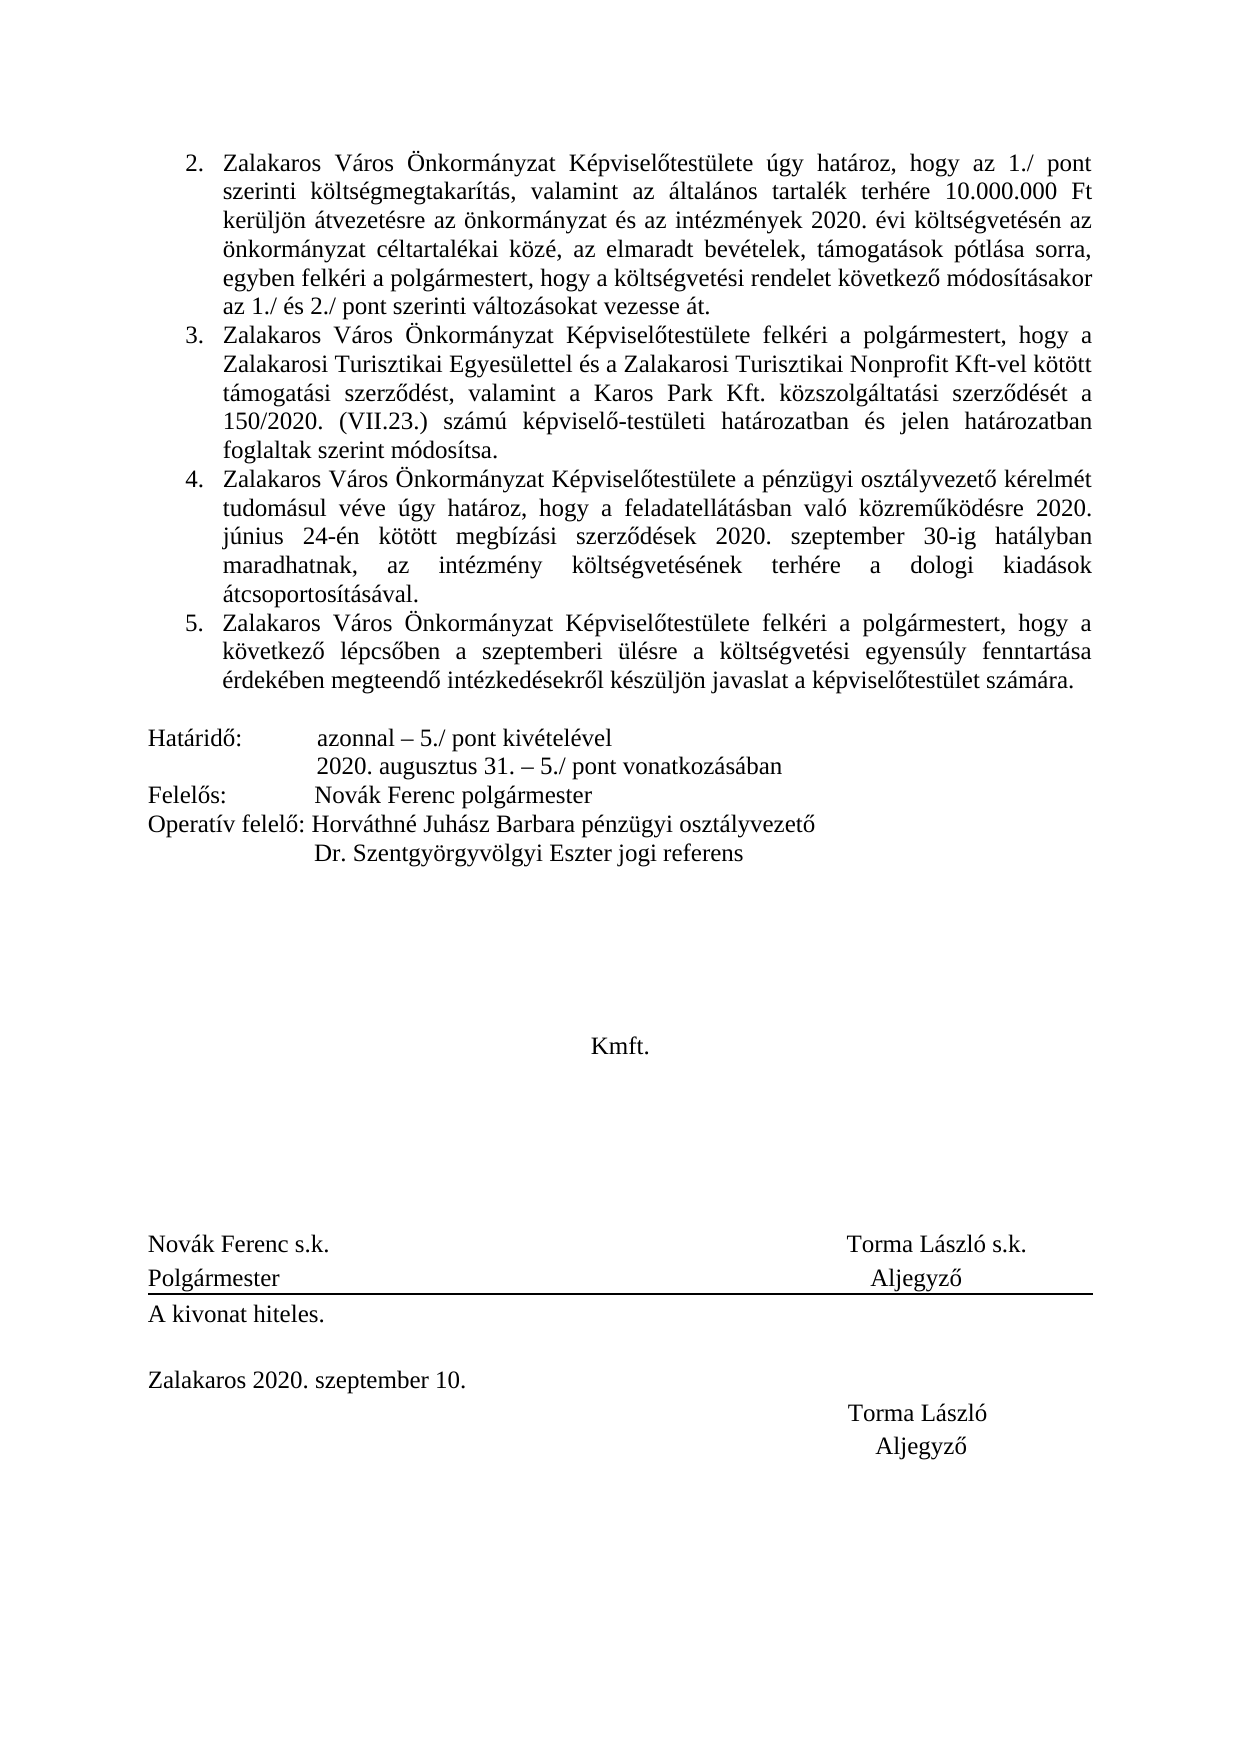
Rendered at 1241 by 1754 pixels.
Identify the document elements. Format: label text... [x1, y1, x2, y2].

text Dr. Szentgyörgyvölgyi Eszter jogi referens [148, 838, 1093, 866]
list Zalakaros Város Önkormányzat Képviselőtestülete a pénzügyi osztályvezető kérelmét tudomásul véve úgy határoz, hogy a feladatellátásban való közreműködésre 2020. június 24-én kötött megbízási szerződések 2020. szeptember 30-ig hatályban maradhatnak, az intézmény költségvetésének terhére a dologi kiadások átcsoportosításával. [185, 464, 1093, 608]
list Zalakaros Város Önkormányzat Képviselőtestülete úgy határoz, hogy az 1./ pont szerinti költségmegtakarítás, valamint az általános tartalék terhére 10.000.000 Ft kerüljön átvezetésre az önkormányzat és az intézmények 2020. évi költségvetésén az önkormányzat céltartalékai közé, az elmaradt bevételek, támogatások pótlása sorra, egyben felkéri a polgármestert, hogy a költségvetési rendelet következő módosításakor az 1./ és 2./ pont szerinti változásokat vezesse át. [185, 148, 1093, 320]
text Novák Ferenc s.k. Torma László s.k. [148, 1229, 1093, 1258]
text Kmft. [148, 1031, 1093, 1060]
text Polgármester Aljegyző [148, 1263, 1093, 1293]
list Zalakaros Város Önkormányzat Képviselőtestülete felkéri a polgármestert, hogy a következő lépcsőben a szeptemberi ülésre a költségvetési egyensúly fenntartása érdekében megteendő intézkedésekről készüljön javaslat a képviselőtestület számára. [185, 608, 1093, 694]
text Aljegyző [148, 1431, 1093, 1460]
text Felelős: Novák Ferenc polgármester [148, 780, 1093, 809]
text Operatív felelő: Horváthné Juhász Barbara pénzügyi osztályvezető [148, 809, 1093, 838]
list Zalakaros Város Önkormányzat Képviselőtestülete felkéri a polgármestert, hogy a Zalakarosi Turisztikai Egyesülettel és a Zalakarosi Turisztikai Nonprofit Kft-vel kötött támogatási szerződést, valamint a Karos Park Kft. közszolgáltatási szerződését a 150/2020. (VII.23.) számú képviselő-testületi határozatban és jelen határozatban foglaltak szerint módosítsa. [185, 320, 1093, 464]
text Zalakaros 2020. szeptember 10. [148, 1365, 1093, 1394]
text A kivonat hiteles. [148, 1299, 1093, 1328]
text Torma László [148, 1398, 1093, 1427]
text 2020. augusztus 31. – 5./ pont vonatkozásában [148, 751, 1093, 780]
text Határidő: azonnal – 5./ pont kivételével [148, 723, 1093, 751]
